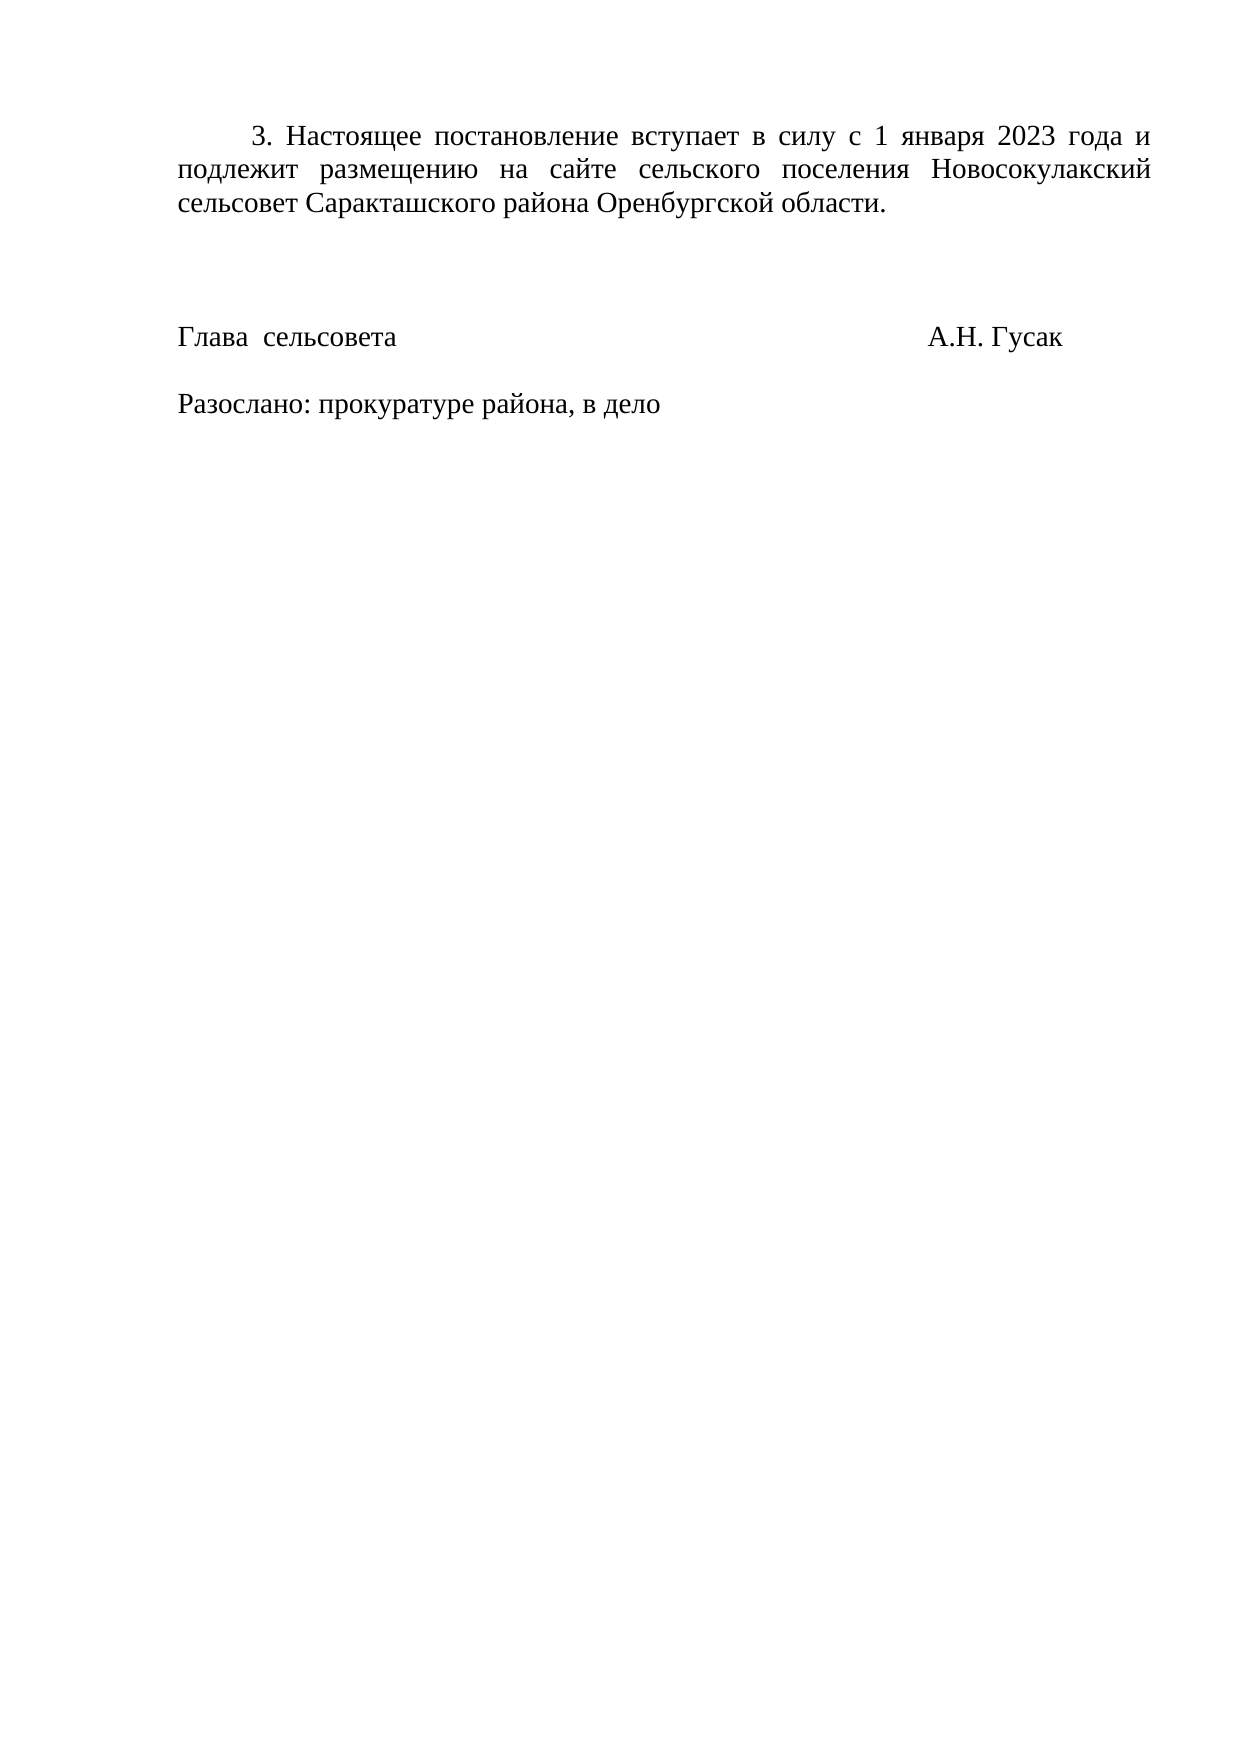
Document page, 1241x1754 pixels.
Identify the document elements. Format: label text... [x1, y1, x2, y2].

text 3. Настоящее постановление вступает в силу с 1 января 2023 года и подлежит размещению на сайте сельского поселения Новосокулакский сельсовет Саракташского района Оренбургской области. [638, 152, 1152, 219]
text Глава сельсовета А.Н. Гусак [177, 319, 1152, 353]
text Разослано: прокуратуре района, в дело [177, 386, 1152, 420]
